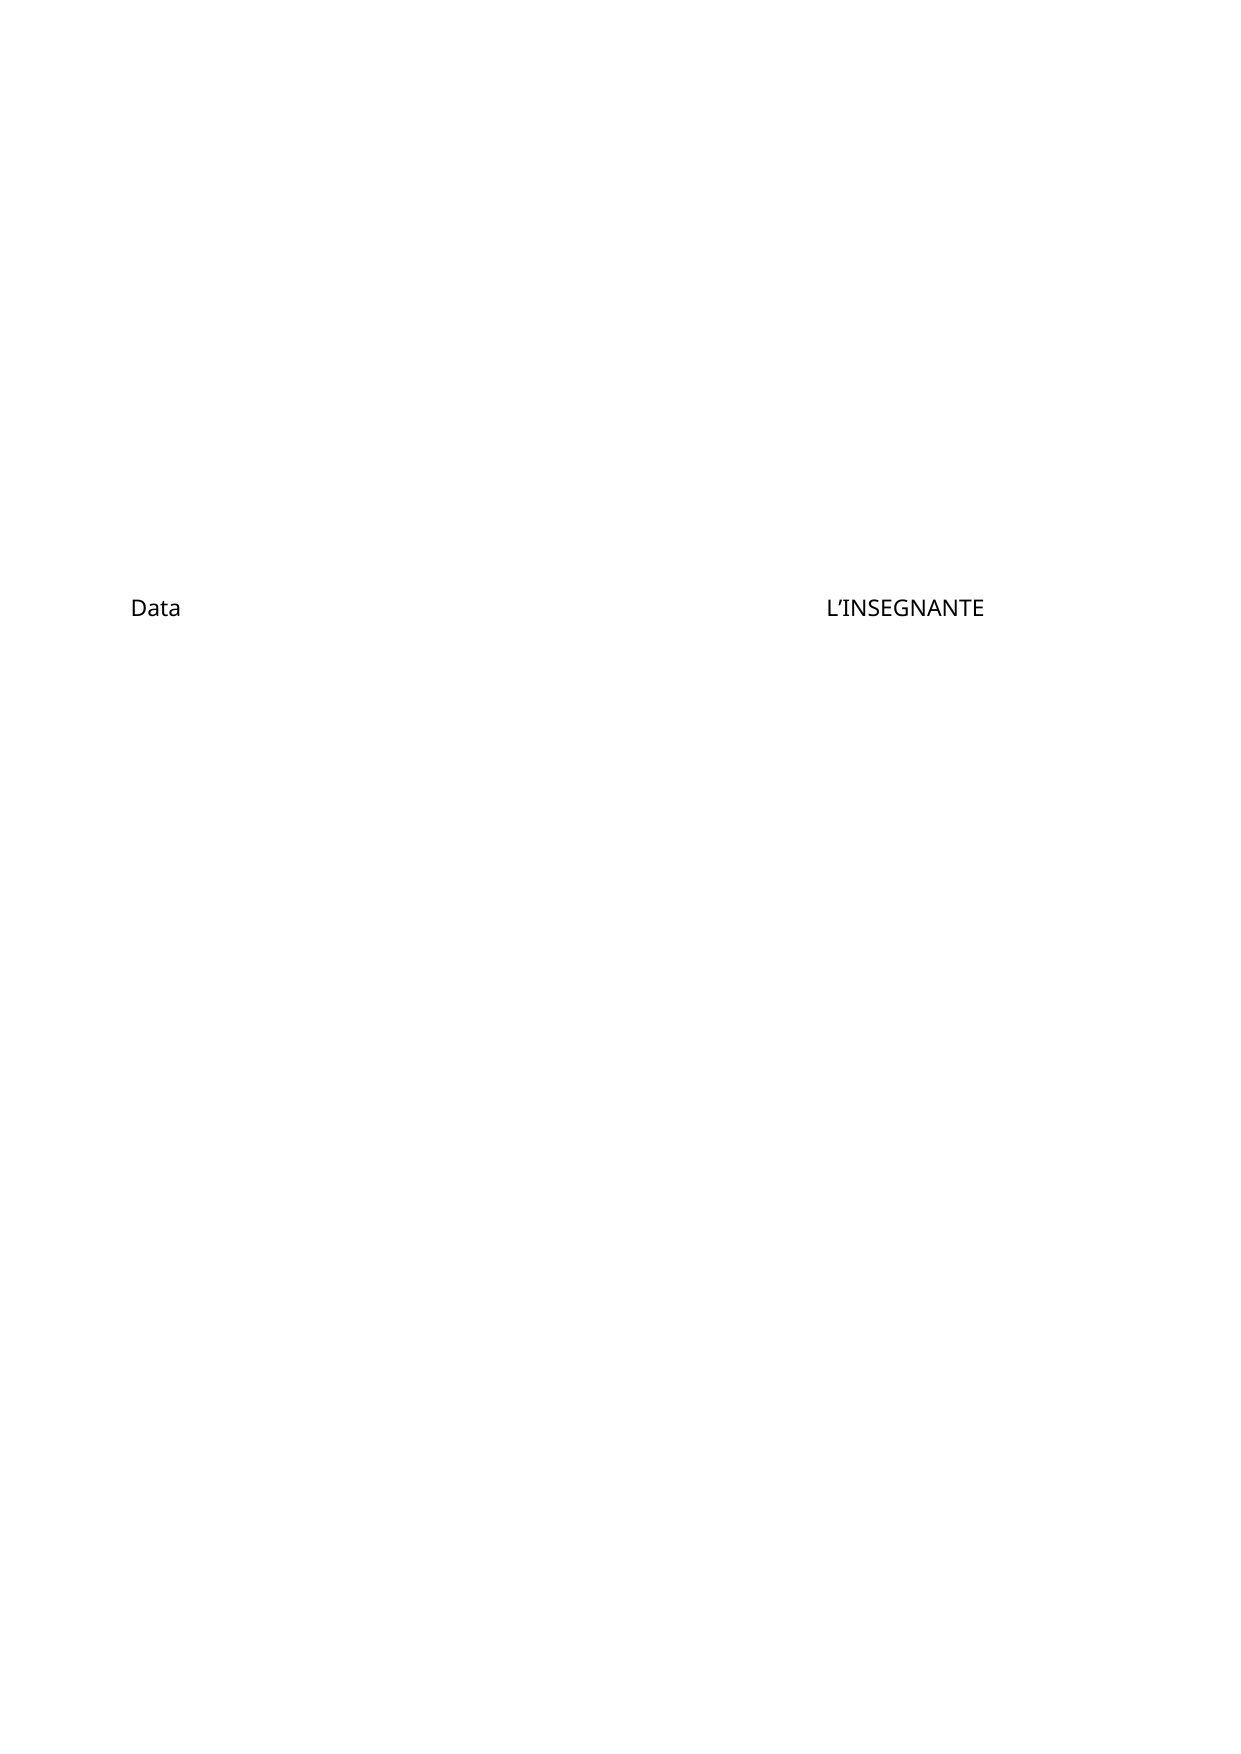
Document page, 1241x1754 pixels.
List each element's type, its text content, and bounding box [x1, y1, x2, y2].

text Data L’INSEGNANTE [89, 592, 1152, 623]
